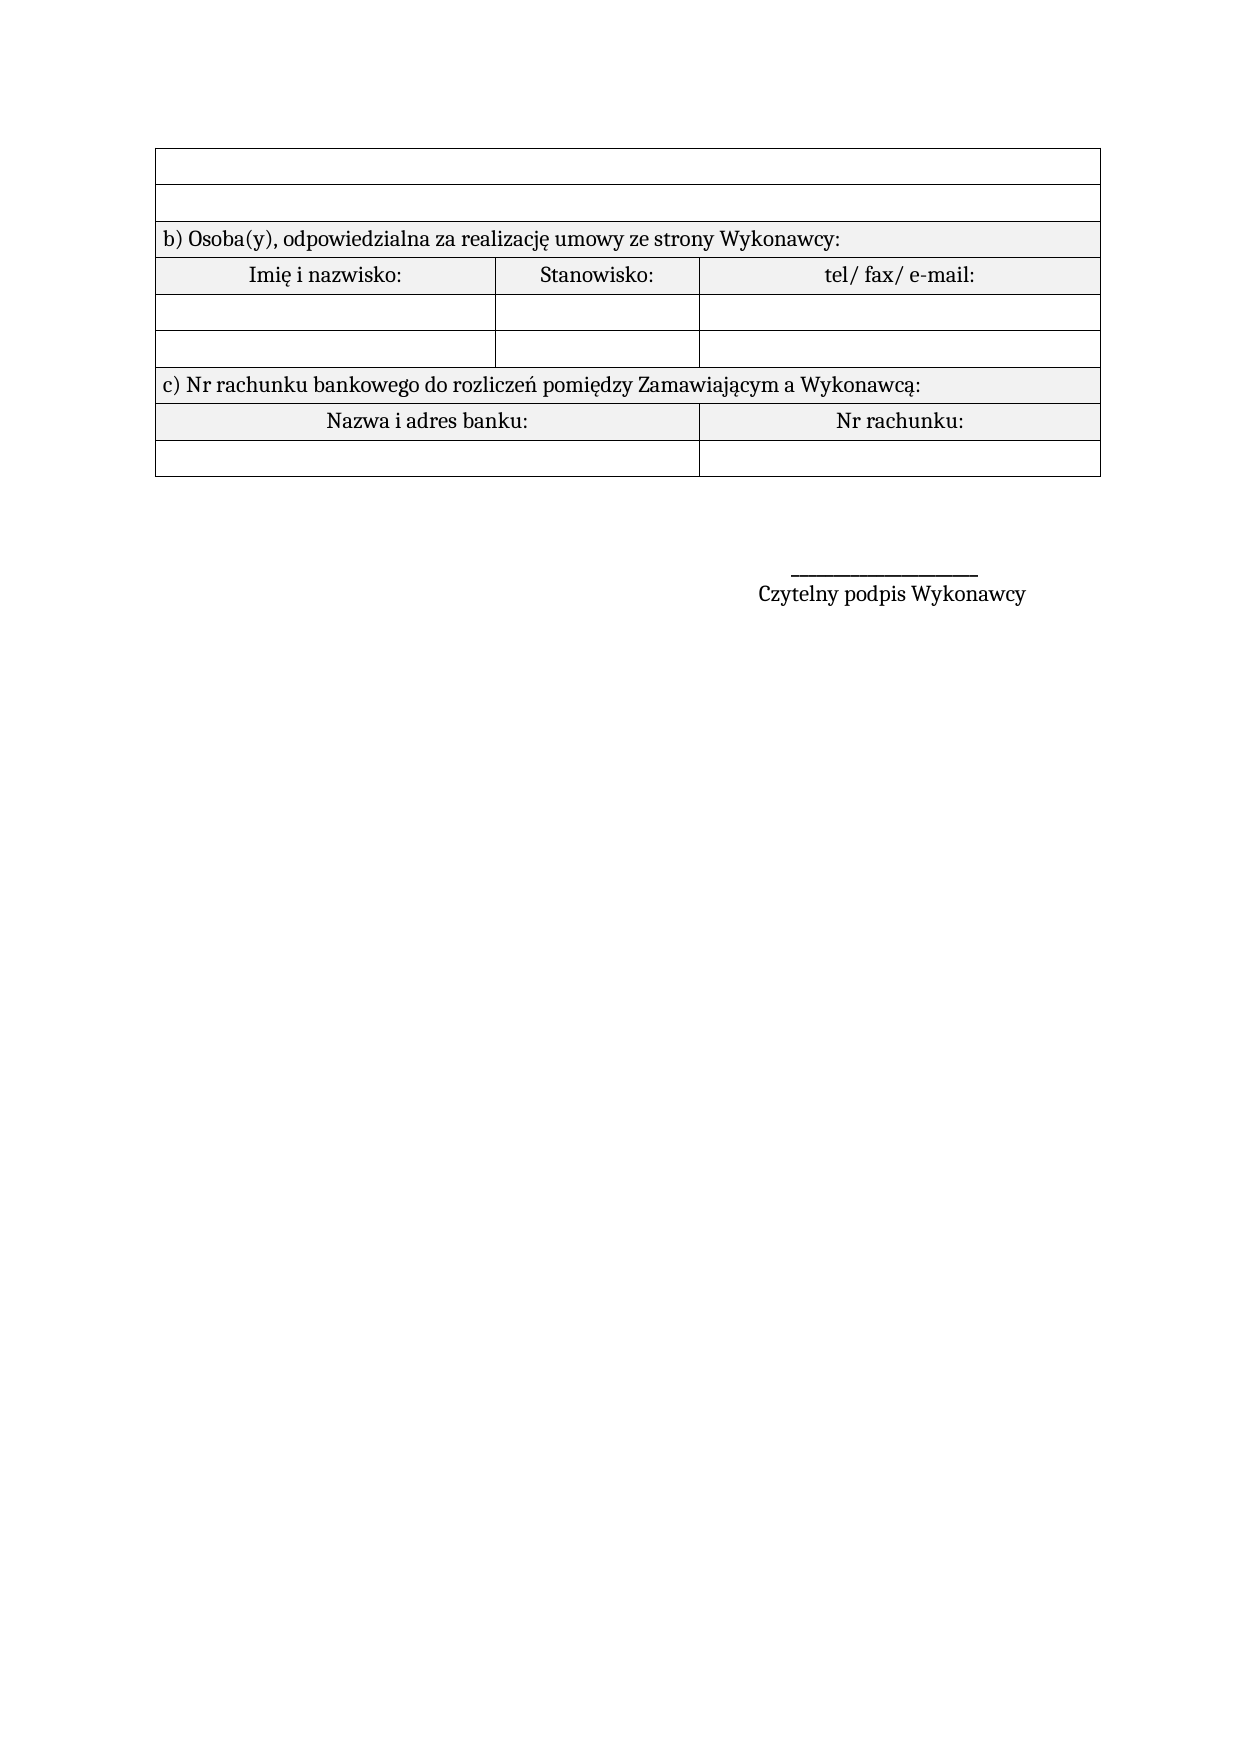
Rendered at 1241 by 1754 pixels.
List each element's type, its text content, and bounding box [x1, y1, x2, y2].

table_cell Imię i nazwisko: [156, 258, 495, 294]
table_cell c) Nr rachunku bankowego do rozliczeń pomiędzy Zamawiającym a Wykonawcą: [156, 368, 1100, 403]
table_cell [700, 441, 1100, 476]
table_cell [156, 185, 1100, 221]
table_cell Nr rachunku: [700, 404, 1100, 440]
table_cell b) Osoba(y), odpowiedzialna za realizację umowy ze strony Wykonawcy: [156, 222, 1100, 257]
table_cell [700, 295, 1100, 330]
table_cell [496, 331, 699, 367]
table_cell Stanowisko: [496, 258, 699, 294]
table_cell [496, 295, 699, 330]
table_cell [700, 331, 1100, 367]
table_cell [156, 331, 495, 367]
text ______________________ [148, 554, 1093, 580]
table_cell tel/ fax/ e-mail: [700, 258, 1100, 294]
table_cell [156, 441, 699, 476]
table_cell Nazwa i adres banku: [156, 404, 699, 440]
text Czytelny podpis Wykonawcy [443, 580, 1093, 607]
table_cell [156, 295, 495, 330]
table_cell [156, 149, 1100, 184]
